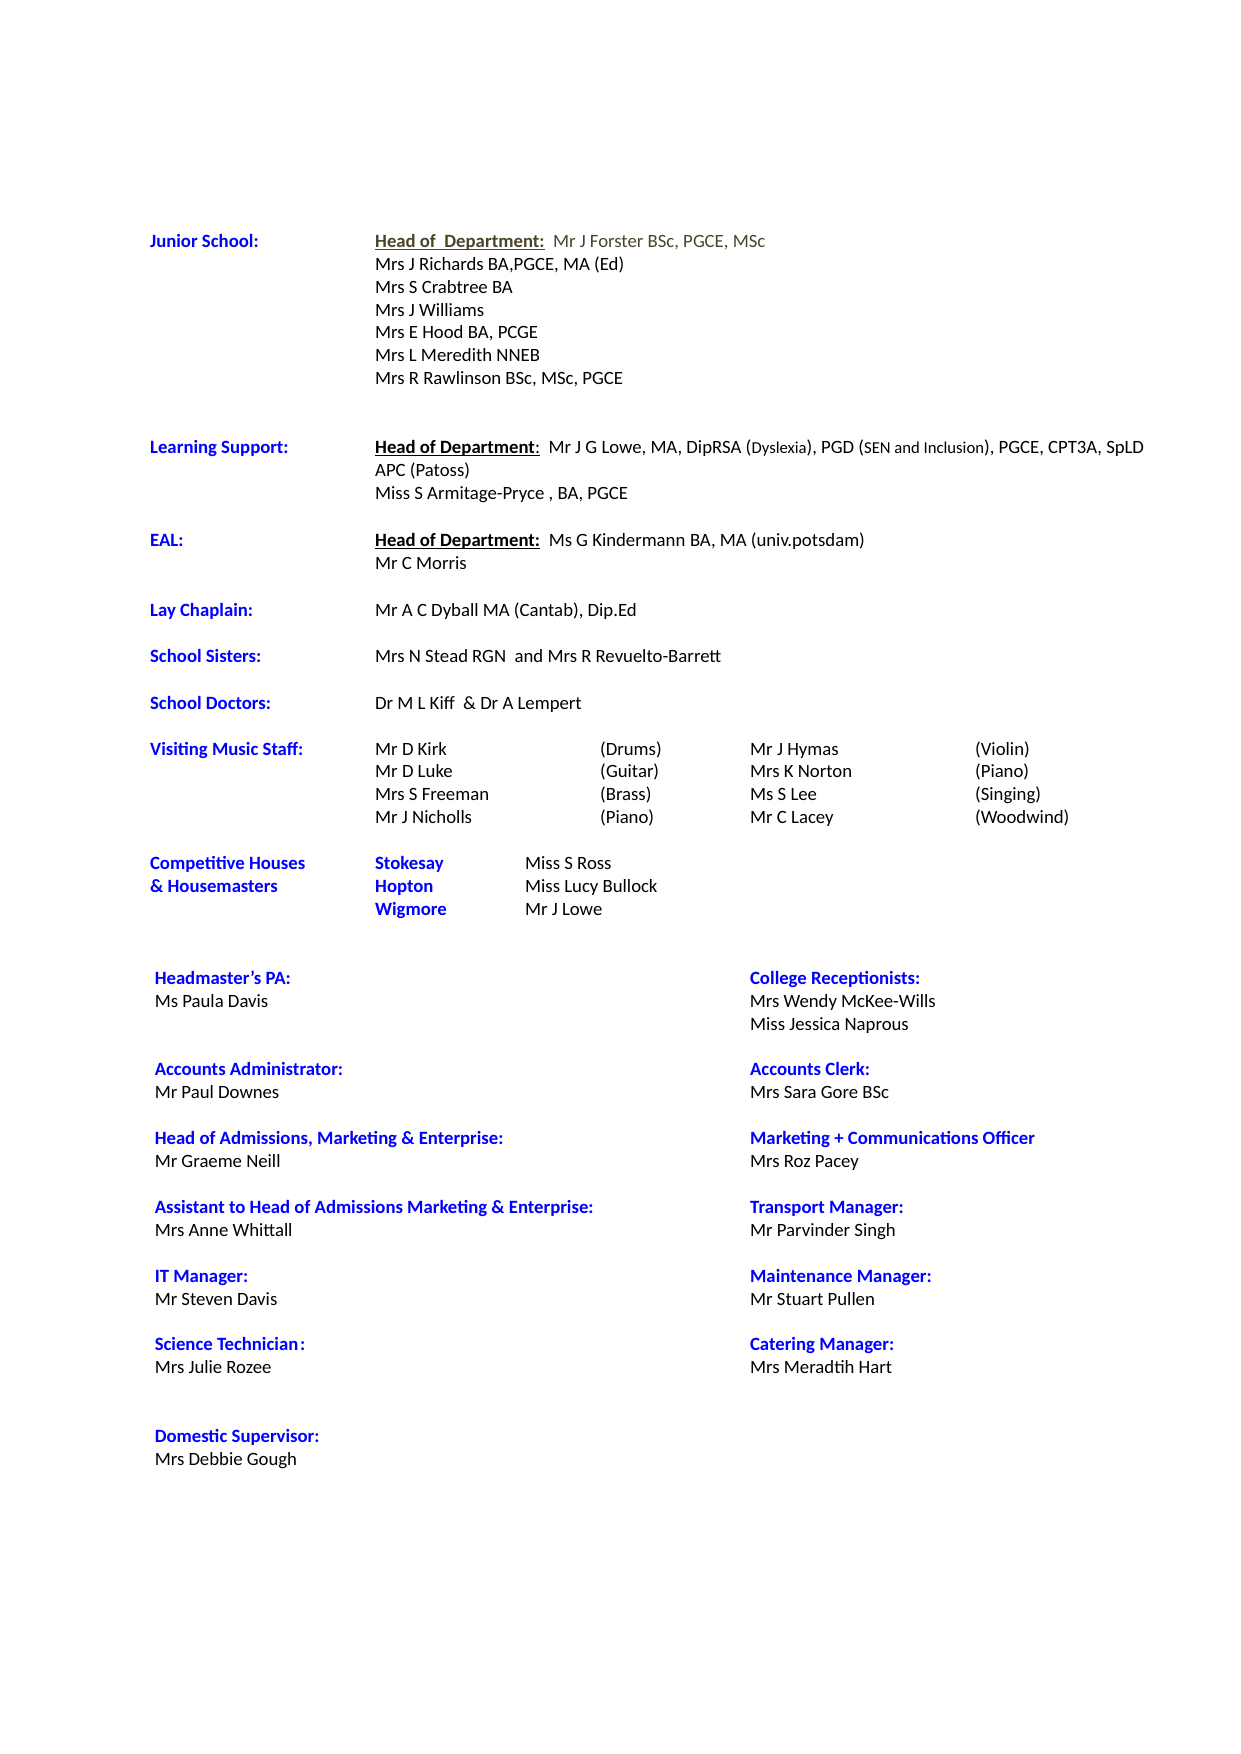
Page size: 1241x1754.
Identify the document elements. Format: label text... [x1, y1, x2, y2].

text Lay Chaplain: Mr A C Dyball MA (Cantab), Dip.Ed [150, 598, 1090, 621]
text Junior School: Head of Department: Mr J Forster BSc, PGCE, MSc Mrs J Richards BA,PGCE, MA (Ed) [150, 229, 1090, 275]
text Mr Paul Downes Mrs Sara Gore BSc [150, 1080, 1169, 1103]
text Mrs Debbie Gough [150, 1447, 1169, 1470]
text Mrs L Meredith NNEB [150, 344, 1090, 367]
text Mrs Anne Whittall Mr Parvinder Singh [150, 1218, 1169, 1241]
text Learning Support: Head of Department: Mr J G Lowe, MA, DipRSA (Dyslexia), PGD (SEN and Inclusion), PGCE, CPT3A, SpLD APC (Patoss) [150, 435, 1184, 481]
text Miss S Armitage-Pryce , BA, PGCE [150, 481, 1090, 504]
text Head of Admissions, Marketing & Enterprise: Marketing + Communications Officer [150, 1126, 1169, 1149]
text Mr C Morris [300, 551, 1090, 574]
text & Housemasters Hopton Miss Lucy Bullock [150, 874, 1090, 897]
text Mrs Julie Rozee Mrs Meradtih Hart [150, 1355, 1169, 1401]
text Competitive Houses Stokesay Miss S Ross [150, 851, 1090, 874]
text School Sisters: Mrs N Stead RGN and Mrs R Revuelto-Barrett [150, 644, 1090, 667]
text Mr Graeme Neill Mrs Roz Pacey [150, 1149, 1169, 1172]
text Mr J Nicholls (Piano) Mr C Lacey (Woodwind) [150, 805, 1090, 828]
text Mrs S Freeman (Brass) Ms S Lee (Singing) [150, 782, 1090, 805]
text School Doctors: Dr M L Kiff & Dr A Lempert [150, 691, 1090, 714]
text Mrs J Williams [150, 298, 1090, 321]
text Science Technician : Catering Manager: [150, 1332, 1169, 1355]
text Mrs E Hood BA, PCGE [300, 321, 1090, 344]
text Mr Steven Davis Mr Stuart Pullen [150, 1287, 1169, 1309]
text Mrs S Crabtree BA [150, 275, 1090, 298]
text Accounts Administrator: Accounts Clerk: [150, 1057, 1169, 1080]
text Assistant to Head of Admissions Marketing & Enterprise: Transport Manager: [150, 1195, 1169, 1218]
text Mrs R Rawlinson BSc, MSc, PGCE [150, 367, 1090, 389]
text Ms Paula Davis Mrs Wendy McKee-Wills [154, 989, 1169, 1012]
text Visiting Music Staff: Mr D Kirk (Drums) Mr J Hymas (Violin) [150, 737, 1090, 759]
text Wigmore Mr J Lowe [150, 897, 1090, 920]
text Domestic Supervisor: [150, 1424, 1169, 1447]
text Mr D Luke (Guitar) Mrs K Norton (Piano) [150, 759, 1090, 782]
text Headmaster’s PA: College Receptionists: [154, 966, 1169, 989]
text IT Manager: Maintenance Manager: [150, 1264, 1169, 1287]
text Miss Jessica Naprous [154, 1012, 1169, 1034]
text EAL: Head of Department: Ms G Kindermann BA, MA (univ.potsdam) [150, 528, 1090, 551]
